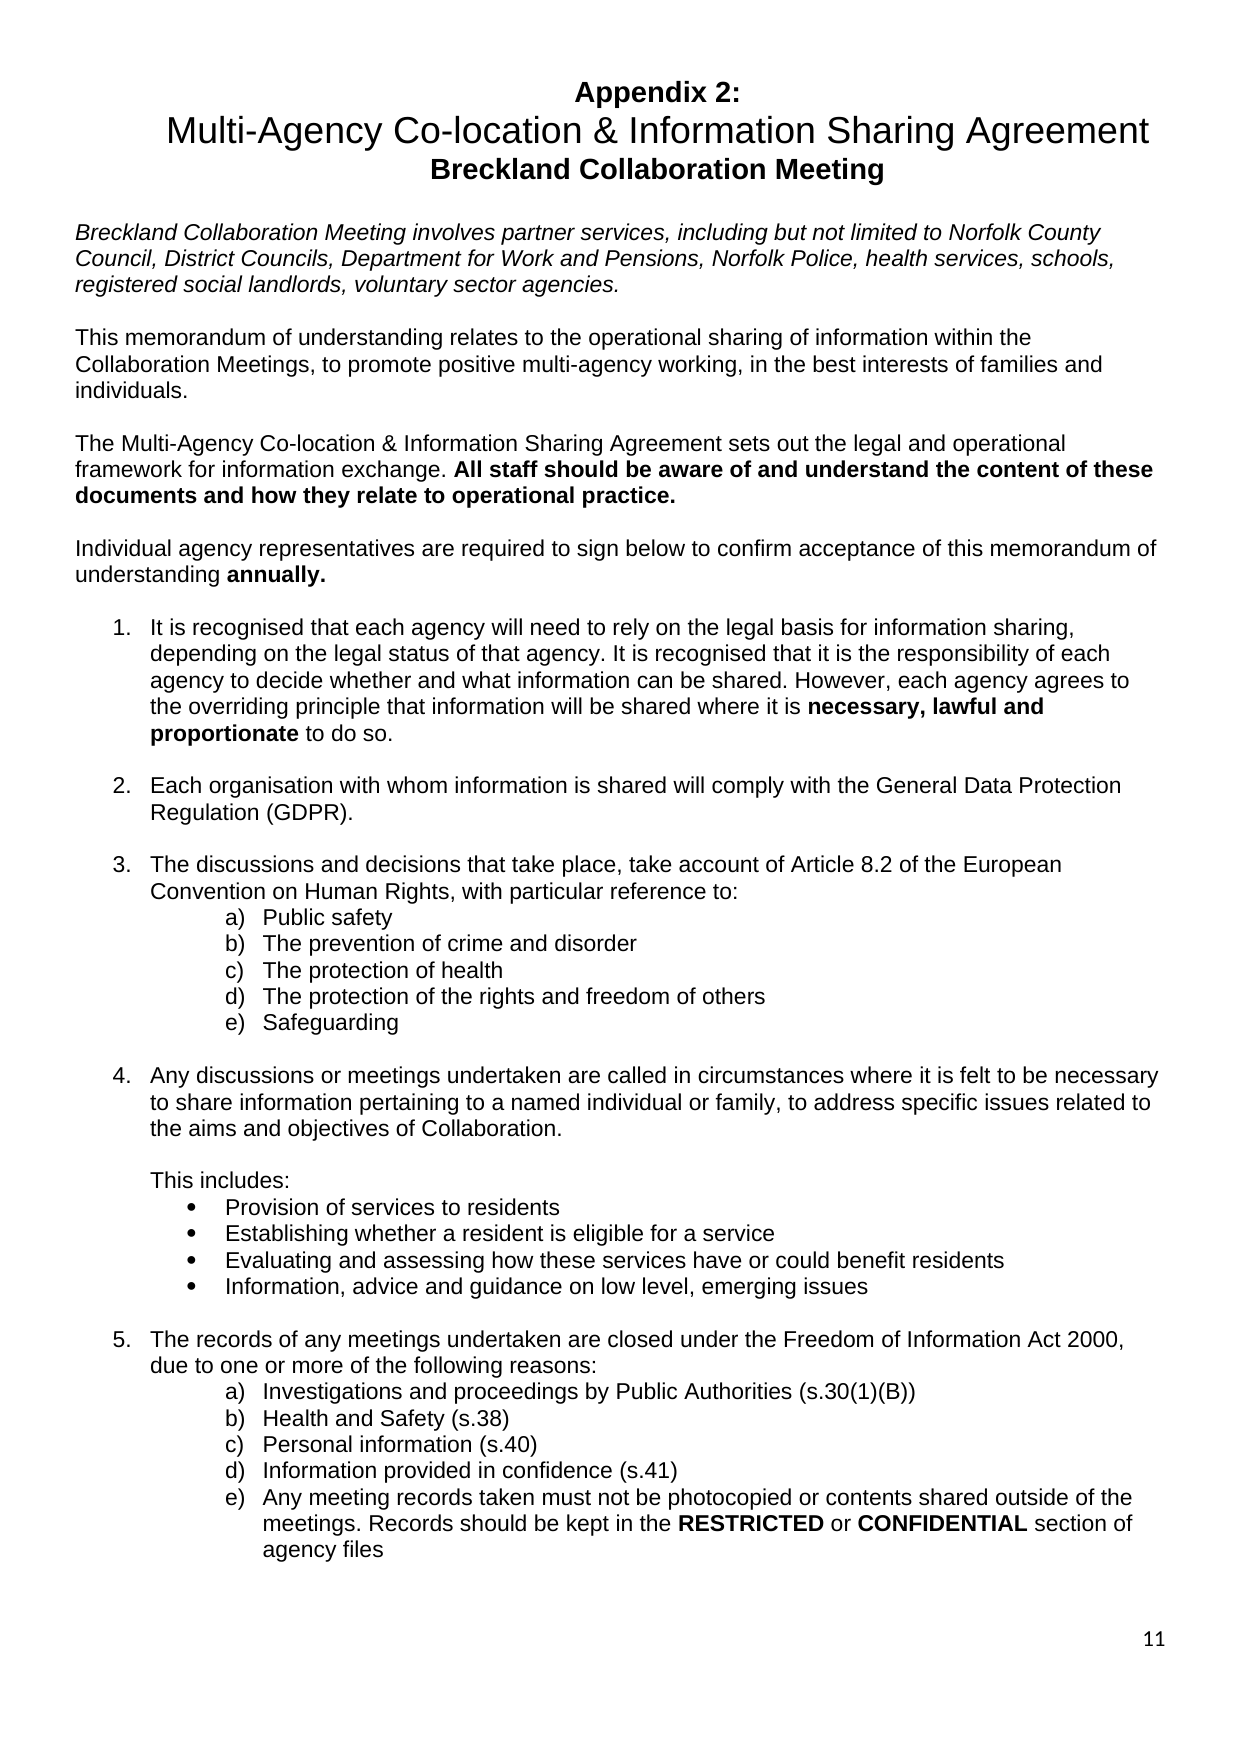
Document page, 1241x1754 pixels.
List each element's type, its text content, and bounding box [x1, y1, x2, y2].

list Each organisation with whom information is shared will comply with the General Data Protection Regulation (GDPR). [112, 772, 1165, 825]
list Any discussions or meetings undertaken are called in circumstances where it is felt to be necessary to share information pertaining to a named individual or family, to address specific issues related to the aims and objectives of Collaboration. [112, 1062, 1165, 1141]
list Evaluating and assessing how these services have or could benefit residents [187, 1247, 1165, 1273]
list Personal information (s.40) [225, 1431, 1165, 1457]
list The discussions and decisions that take place, take account of Article 8.2 of the European Convention on Human Rights, with particular reference to: [112, 851, 1165, 904]
list The protection of health [225, 957, 1165, 983]
list Public safety [225, 904, 1165, 930]
text This includes: [150, 1167, 1165, 1194]
text This memorandum of understanding relates to the operational sharing of information within the Collaboration Meetings, to promote positive multi-agency working, in the best interests of families and individuals. [75, 324, 1165, 403]
list The records of any meetings undertaken are closed under the Freedom of Information Act 2000, due to one or more of the following reasons: [112, 1326, 1165, 1378]
list Any meeting records taken must not be photocopied or contents shared outside of the meetings. Records should be kept in the RESTRICTED or CONFIDENTIAL section of agency files [225, 1484, 1165, 1563]
list Establishing whether a resident is eligible for a service [187, 1220, 1165, 1247]
list Information, advice and guidance on low level, emerging issues [187, 1273, 1165, 1299]
text Appendix 2: [150, 75, 1165, 108]
list Safeguarding [225, 1009, 1165, 1036]
list It is recognised that each agency will need to rely on the legal basis for information sharing, depending on the legal status of that agency. It is recognised that it is the responsibility of each agency to decide whether and what information can be shared. However, each agency agrees to the overriding principle that information will be shared where it is necessary, lawful and proportionate to do so. [112, 614, 1165, 746]
list Investigations and proceedings by Public Authorities (s.30(1)(B)) [225, 1378, 1165, 1405]
list The prevention of crime and disorder [225, 930, 1165, 957]
text Breckland Collaboration Meeting [75, 152, 1165, 185]
list The protection of the rights and freedom of others [225, 983, 1165, 1009]
list Provision of services to residents [187, 1194, 1165, 1220]
list Health and Safety (s.38) [225, 1405, 1165, 1431]
list Information provided in confidence (s.41) [225, 1457, 1165, 1484]
text Individual agency representatives are required to sign below to confirm acceptance of this memorandum of understanding annually. [75, 535, 1165, 588]
text Breckland Collaboration Meeting involves partner services, including but not limited to Norfolk County Council, District Councils, Department for Work and Pensions, Norfolk Police, health services, schools, registered social landlords, voluntary sector agencies. [75, 219, 1165, 298]
text Multi-Agency Co-location & Information Sharing Agreement [150, 108, 1165, 152]
text The Multi-Agency Co-location & Information Sharing Agreement sets out the legal and operational framework for information exchange. All staff should be aware of and understand the content of these documents and how they relate to operational practice. [75, 429, 1165, 509]
